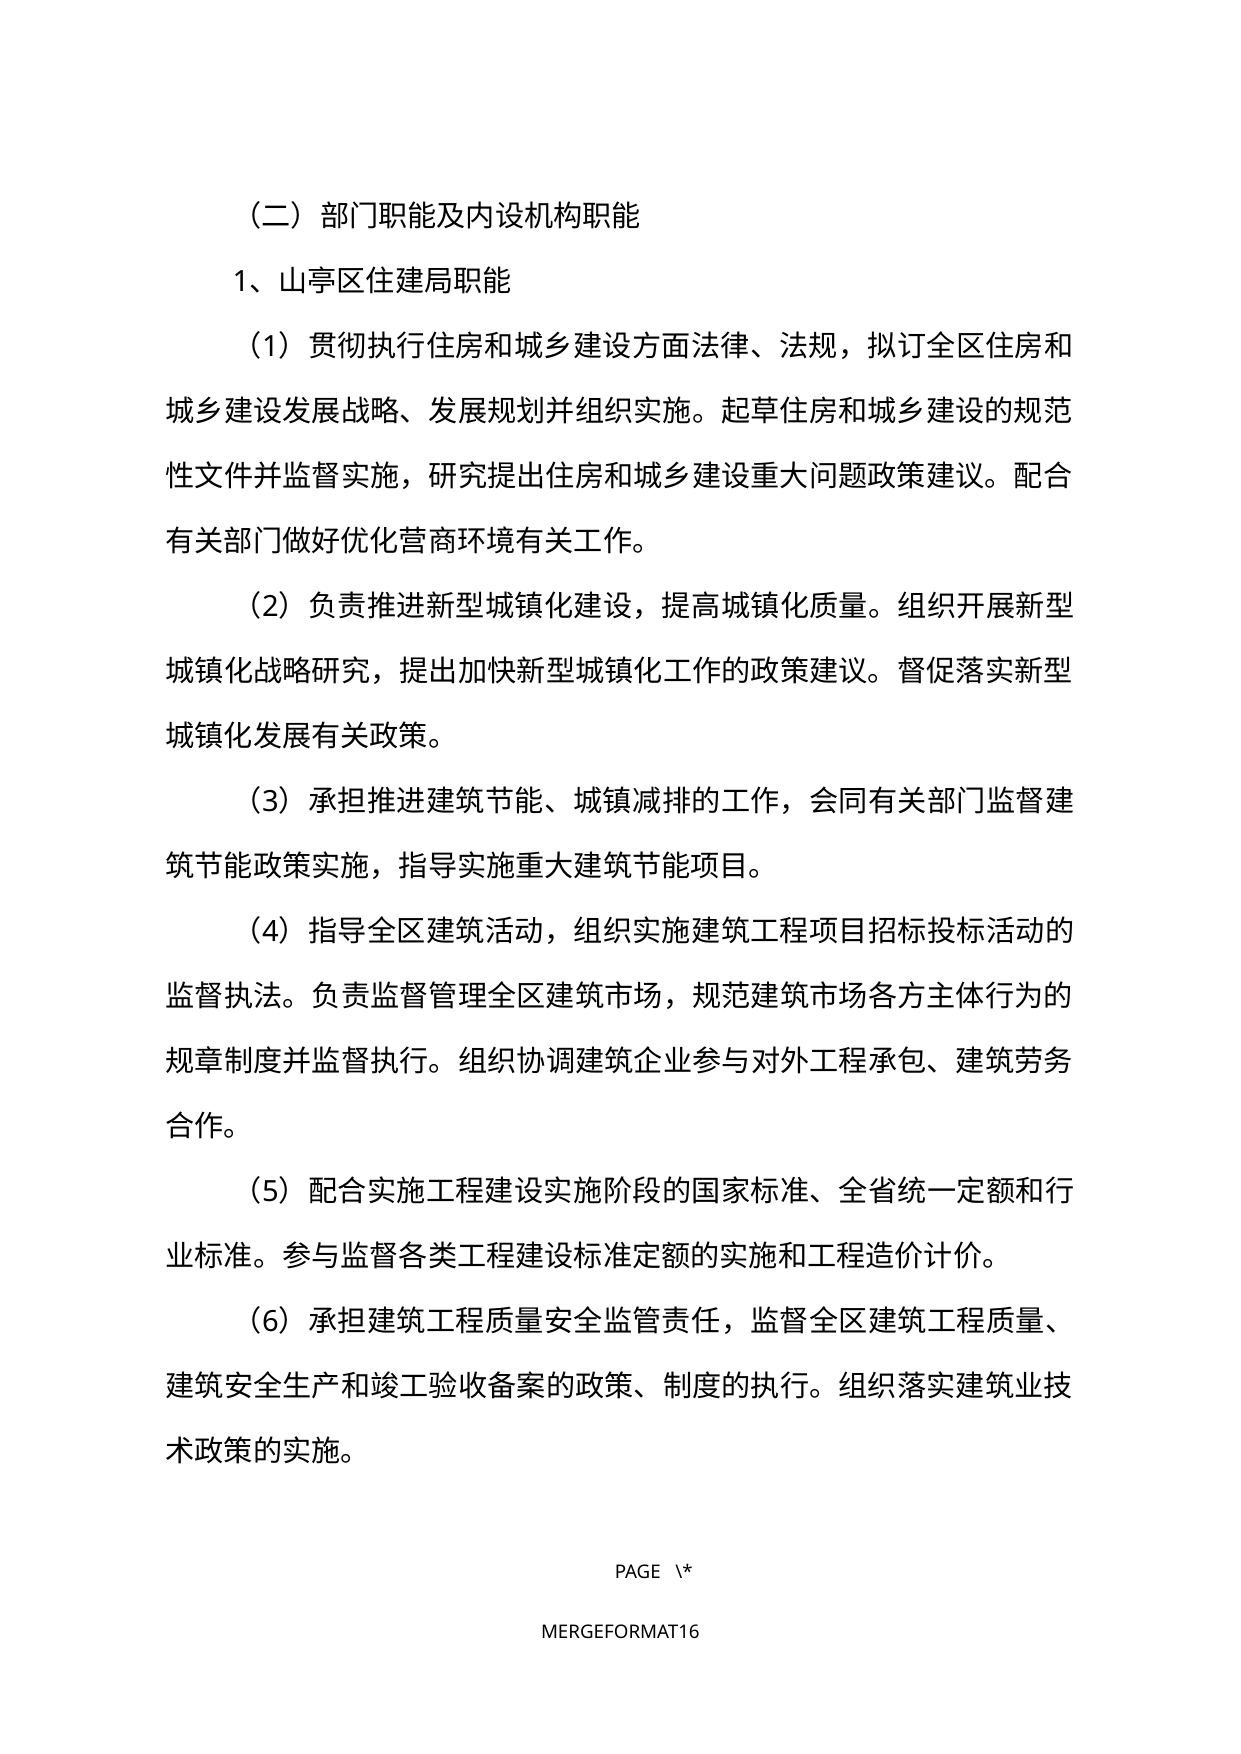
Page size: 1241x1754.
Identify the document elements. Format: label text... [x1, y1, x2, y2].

subtitle （二）部门职能及内设机构职能 [165, 181, 1075, 246]
text （6）承担建筑工程质量安全监管责任，监督全区建筑工程质量、建筑安全生产和竣工验收备案的政策、制度的执行。组织落实建筑业技术政策的实施。 [165, 1286, 1075, 1481]
text （2）负责推进新型城镇化建设，提高城镇化质量。组织开展新型城镇化战略研究，提出加快新型城镇化工作的政策建议。督促落实新型城镇化发展有关政策。 [165, 571, 1075, 766]
subtitle 1、山亭区住建局职能 [165, 246, 1075, 311]
text （5）配合实施工程建设实施阶段的国家标准、全省统一定额和行业标准。参与监督各类工程建设标准定额的实施和工程造价计价。 [165, 1156, 1075, 1286]
text （3）承担推进建筑节能、城镇减排的工作，会同有关部门监督建筑节能政策实施，指导实施重大建筑节能项目。 [165, 766, 1075, 896]
text （1）贯彻执行住房和城乡建设方面法律、法规，拟订全区住房和城乡建设发展战略、发展规划并组织实施。起草住房和城乡建设的规范性文件并监督实施，研究提出住房和城乡建设重大问题政策建议。配合有关部门做好优化营商环境有关工作。 [165, 311, 1075, 571]
text （4）指导全区建筑活动，组织实施建筑工程项目招标投标活动的监督执法。负责监督管理全区建筑市场，规范建筑市场各方主体行为的规章制度并监督执行。组织协调建筑企业参与对外工程承包、建筑劳务合作。 [165, 896, 1075, 1156]
